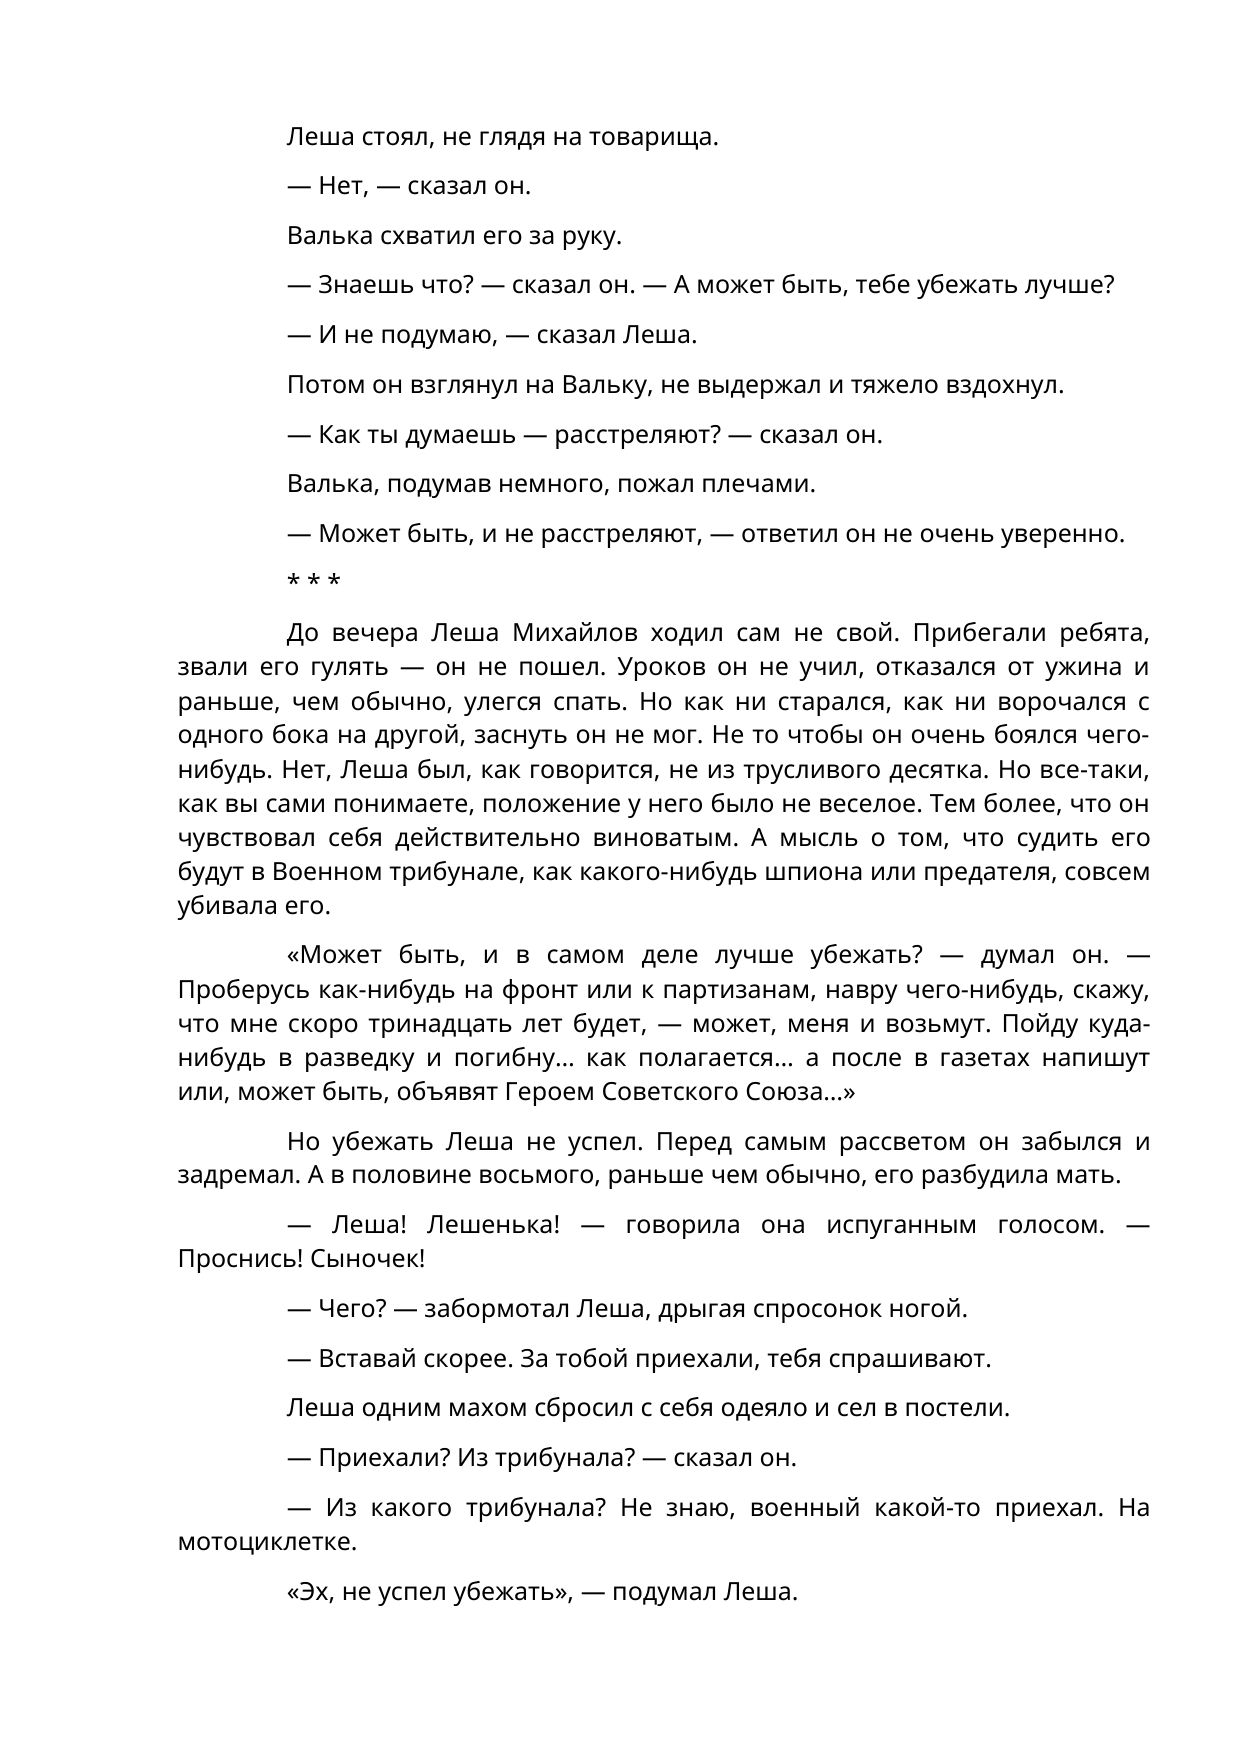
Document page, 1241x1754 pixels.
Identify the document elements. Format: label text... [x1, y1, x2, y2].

text Валька, подумав немного, пожал плечами. [177, 466, 1152, 500]
text — Вставай скорее. За тобой приехали, тебя спрашивают. [177, 1340, 1152, 1374]
text Потом он взглянул на Вальку, не выдержал и тяжело вздохнул. [177, 367, 1152, 401]
text — Нет, — сказал он. [177, 168, 1152, 202]
text Леша стоял, не глядя на товарища. [177, 118, 1152, 152]
text «Может быть, и в самом деле лучше убежать? — думал он. — Проберусь как-нибудь на фронт или к партизанам, навру чего-нибудь, скажу, что мне скоро тринадцать лет будет, — может, меня и возьмут. Пойду куда-нибудь в разведку и погибну… как полагается… а после в газетах напишут или, может быть, объявят Героем Советского Союза…» [177, 937, 1152, 1107]
text — Леша! Лешенька! — говорила она испуганным голосом. — Проснись! Сыночек! [177, 1207, 1152, 1275]
text До вечера Леша Михайлов ходил сам не свой. Прибегали ребята, звали его гулять — он не пошел. Уроков он не учил, отказался от ужина и раньше, чем обычно, улегся спать. Но как ни старался, как ни ворочался с одного бока на другой, заснуть он не мог. Не то чтобы он очень боялся чего-нибудь. Нет, Леша был, как говорится, не из трусливого десятка. Но все-таки, как вы сами понимаете, положение у него было не веселое. Тем более, что он чувствовал себя действительно виноватым. А мысль о том, что судить его будут в Военном трибунале, как какого-нибудь шпиона или предателя, совсем убивала его. [177, 615, 1152, 922]
text — Как ты думаешь — расстреляют? — сказал он. [177, 416, 1152, 450]
text — Из какого трибунала? Не знаю, военный какой-то приехал. На мотоциклетке. [177, 1489, 1152, 1557]
text «Эх, не успел убежать», — подумал Леша. [177, 1573, 1152, 1607]
text — Знаешь что? — сказал он. — А может быть, тебе убежать лучше? [177, 267, 1152, 301]
text * * * [177, 565, 1152, 599]
text — И не подумаю, — сказал Леша. [177, 317, 1152, 351]
text Но убежать Леша не успел. Перед самым рассветом он забылся и задремал. А в половине восьмого, раньше чем обычно, его разбудила мать. [177, 1123, 1152, 1191]
text Леша одним махом сбросил с себя одеяло и сел в постели. [177, 1390, 1152, 1424]
text — Приехали? Из трибунала? — сказал он. [177, 1440, 1152, 1474]
text Валька схватил его за руку. [177, 217, 1152, 252]
text — Чего? — забормотал Леша, дрыгая спросонок ногой. [177, 1291, 1152, 1325]
text — Может быть, и не расстреляют, — ответил он не очень уверенно. [177, 516, 1152, 550]
